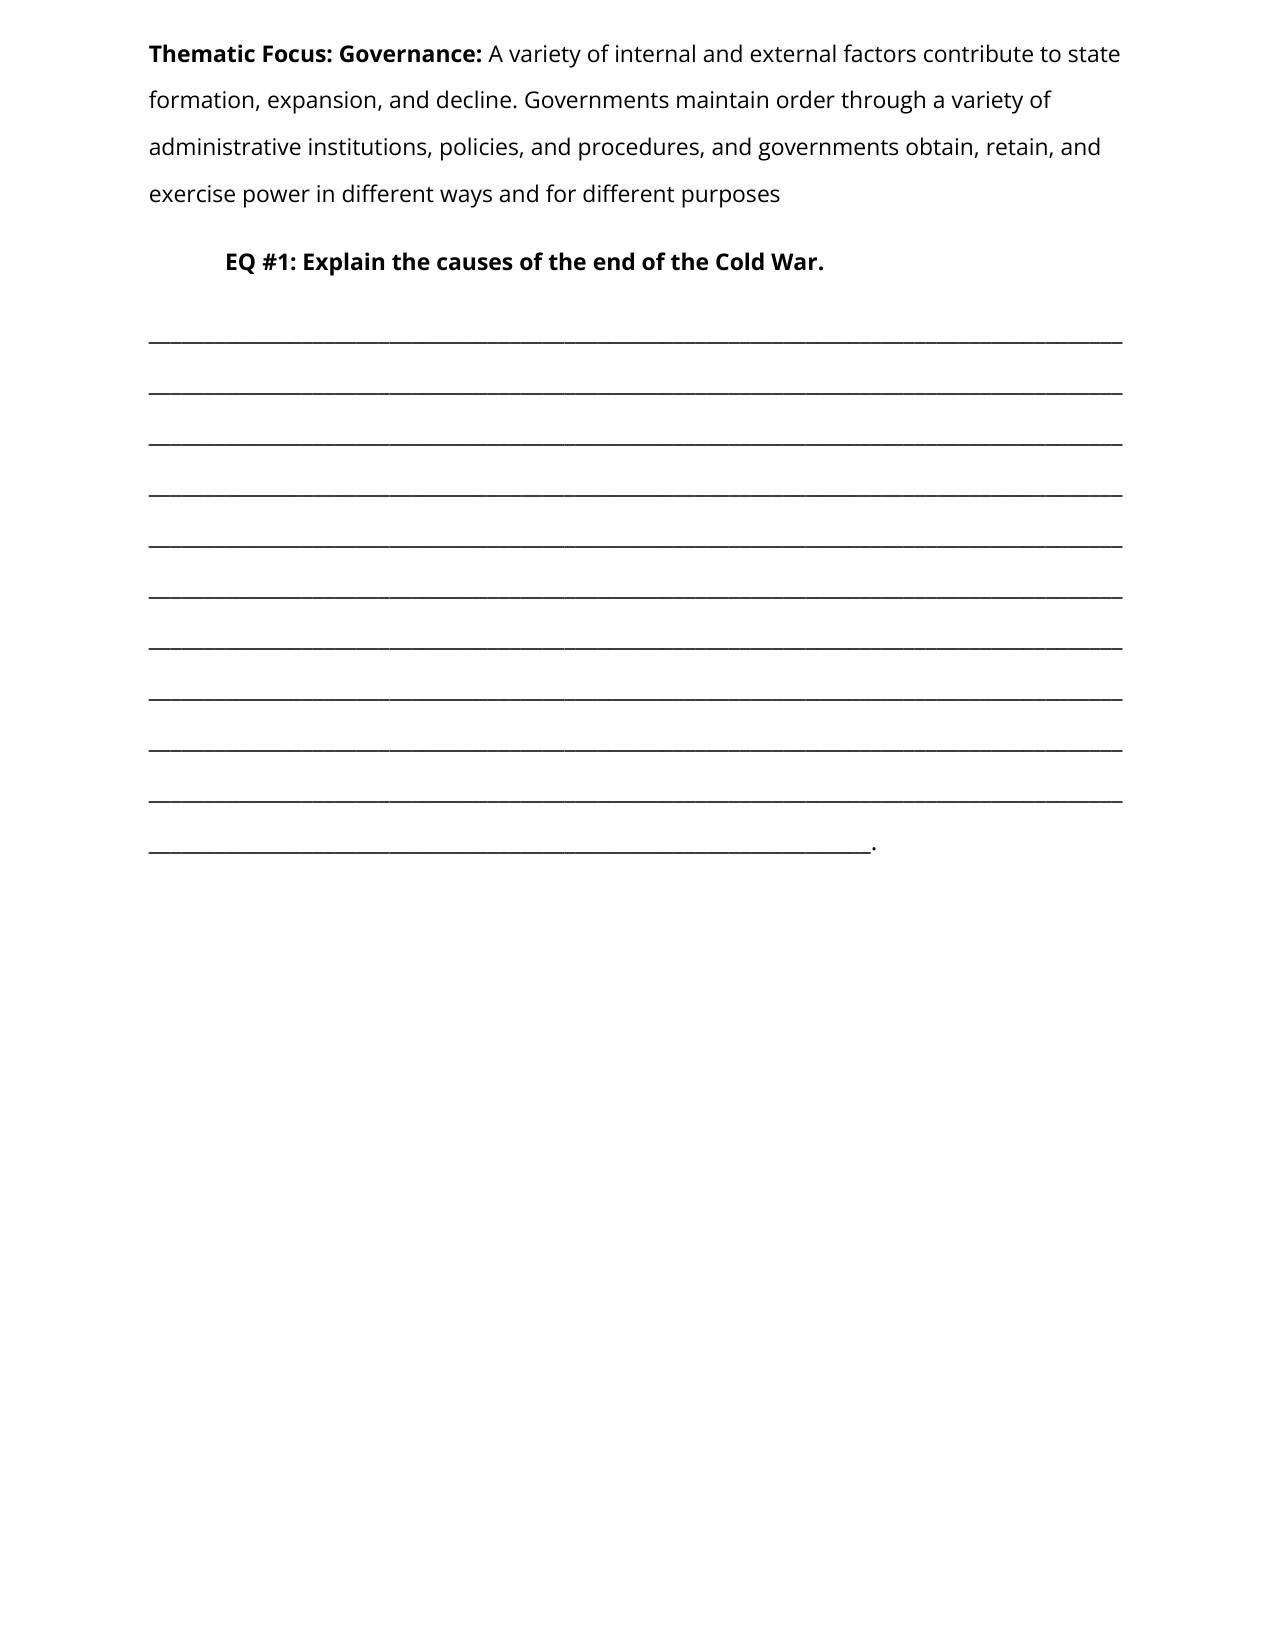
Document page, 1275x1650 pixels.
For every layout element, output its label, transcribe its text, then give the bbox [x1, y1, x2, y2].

text EQ #1: Explain the causes of the end of the Cold War. [223, 246, 1125, 277]
text Thematic Focus: Governance: A variety of internal and external factors contribute to state formation, expansion, and decline. Governments maintain order through a variety of administrative institutions, policies, and procedures, and governments obtain, retain, and exercise power in different ways and for different purposes [148, 37, 1125, 209]
text ____________________________________________________________________________________________________________________________________________________________________________________________________________________________________________________________________________________________________________________________________________________________________________________________________________________________________________________________________________________________________________________________________________________________________________________________________________________________________________________________________________________________________________________________________________________________________________________________________________________________________________________________________________________________________________________________________________________________________________________________. [148, 313, 1125, 858]
